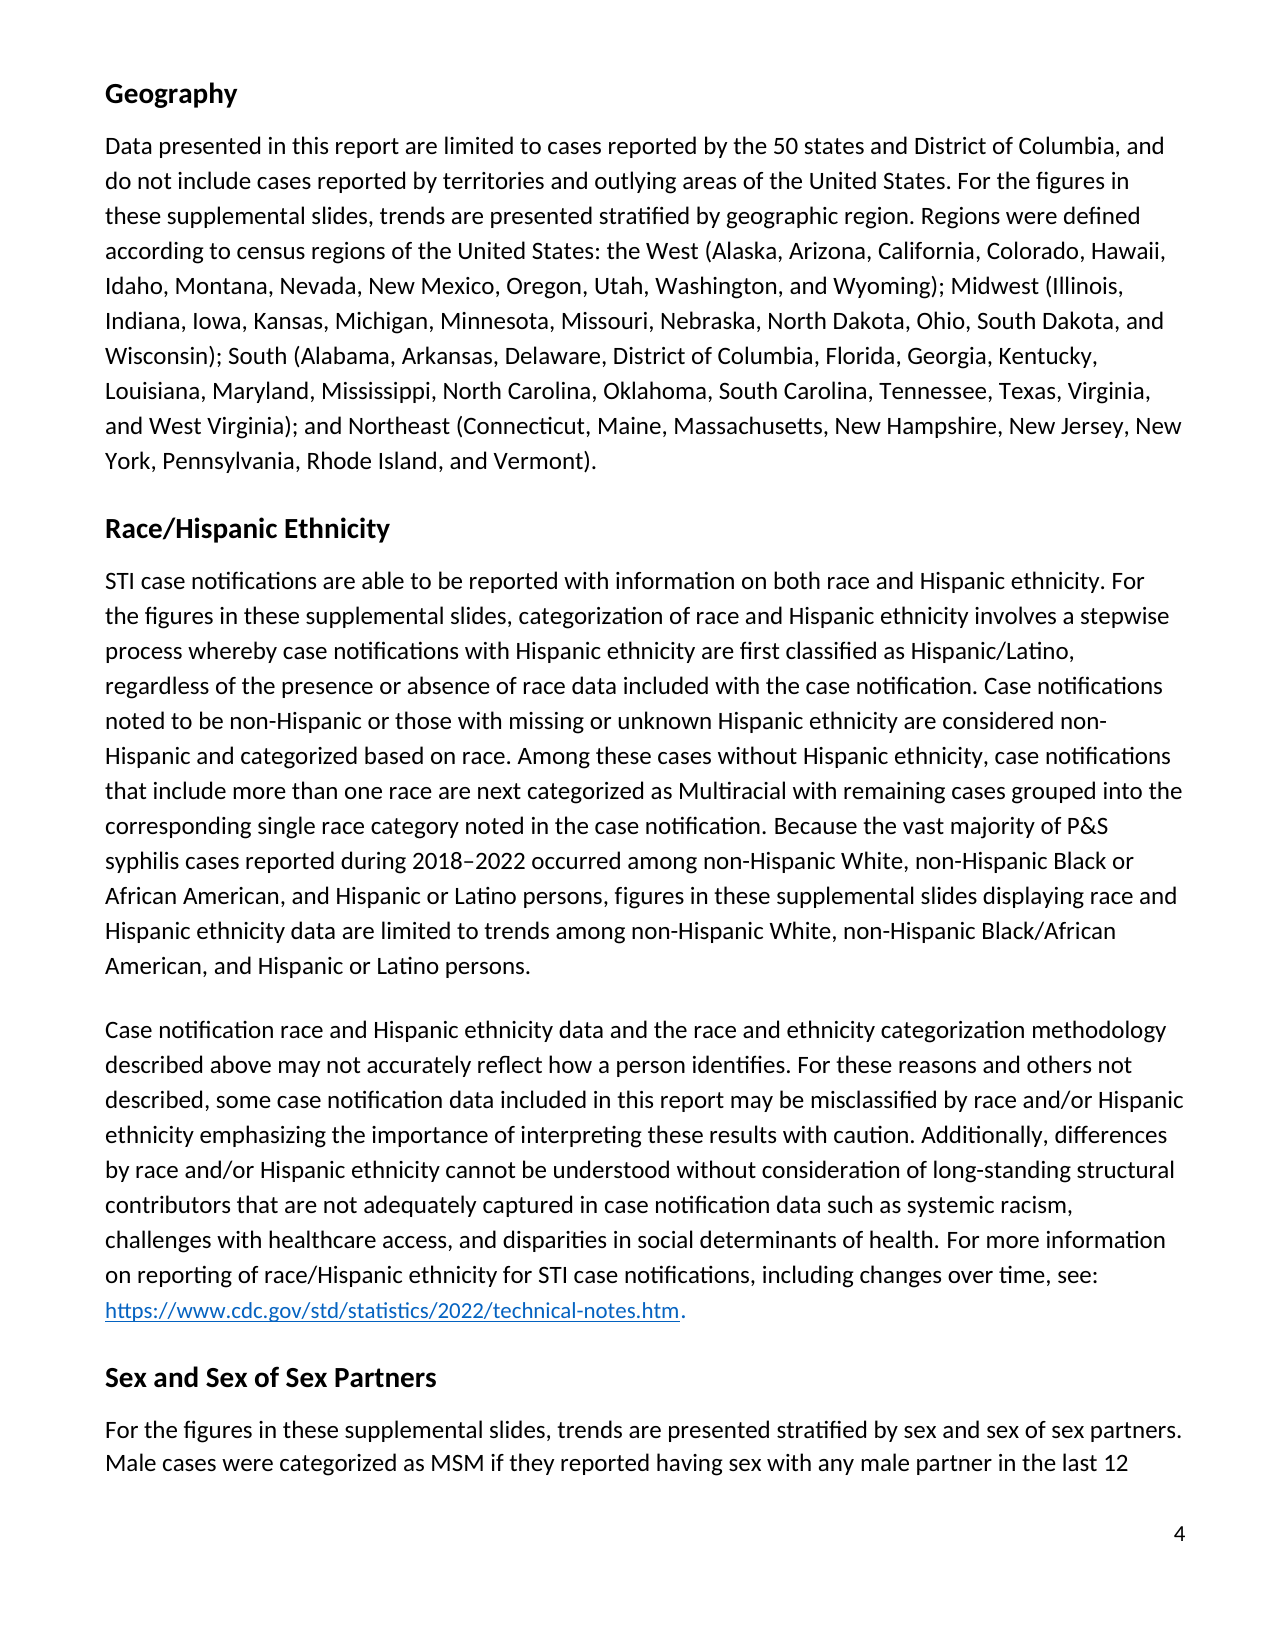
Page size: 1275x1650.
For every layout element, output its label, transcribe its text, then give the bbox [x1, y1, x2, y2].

text Race/Hispanic Ethnicity [105, 510, 1185, 546]
text Geography [105, 75, 1185, 111]
text Case notification race and Hispanic ethnicity data and the race and ethnicity categorization methodology described above may not accurately reflect how a person identifies. For these reasons and others not described, some case notification data included in this report may be misclassified by race and/or Hispanic ethnicity emphasizing the importance of interpreting these results with caution. Additionally, differences by race and/or Hispanic ethnicity cannot be understood without consideration of long-standing structural contributors that are not adequately captured in case notification data such as systemic racism, challenges with healthcare access, and disparities in social determinants of health. For more information on reporting of race/Hispanic ethnicity for STI case notifications, including changes over time, see: https://www.cdc.gov/std/statistics/2022/technical-notes.htm. [105, 1015, 1185, 1325]
text Sex and Sex of Sex Partners [105, 1359, 1185, 1394]
text STI case notifications are able to be reported with information on both race and Hispanic ethnicity. For the figures in these supplemental slides, categorization of race and Hispanic ethnicity involves a stepwise process whereby case notifications with Hispanic ethnicity are first classified as Hispanic/Latino, regardless of the presence or absence of race data included with the case notification. Case notifications noted to be non-Hispanic or those with missing or unknown Hispanic ethnicity are considered non-Hispanic and categorized based on race. Among these cases without Hispanic ethnicity, case notifications that include more than one race are next categorized as Multiracial with remaining cases grouped into the corresponding single race category noted in the case notification. Because the vast majority of P&S syphilis cases reported during 2018–2022 occurred among non-Hispanic White, non-Hispanic Black or African American, and Hispanic or Latino persons, figures in these supplemental slides displaying race and Hispanic ethnicity data are limited to trends among non-Hispanic White, non-Hispanic Black/African American, and Hispanic or Latino persons. [105, 566, 1185, 981]
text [105, 1414, 1185, 1477]
text Data presented in this report are limited to cases reported by the 50 states and District of Columbia, and do not include cases reported by territories and outlying areas of the United States. For the figures in these supplemental slides, trends are presented stratified by geographic region. Regions were defined according to census regions of the United States: the West (Alaska, Arizona, California, Colorado, Hawaii, Idaho, Montana, Nevada, New Mexico, Oregon, Utah, Washington, and Wyoming); Midwest (Illinois, Indiana, Iowa, Kansas, Michigan, Minnesota, Missouri, Nebraska, North Dakota, Ohio, South Dakota, and Wisconsin); South (Alabama, Arkansas, Delaware, District of Columbia, Florida, Georgia, Kentucky, Louisiana, Maryland, Mississippi, North Carolina, Oklahoma, South Carolina, Tennessee, Texas, Virginia, and West Virginia); and Northeast (Connecticut, Maine, Massachusetts, New Hampshire, New Jersey, New York, Pennsylvania, Rhode Island, and Vermont). [105, 130, 1185, 476]
